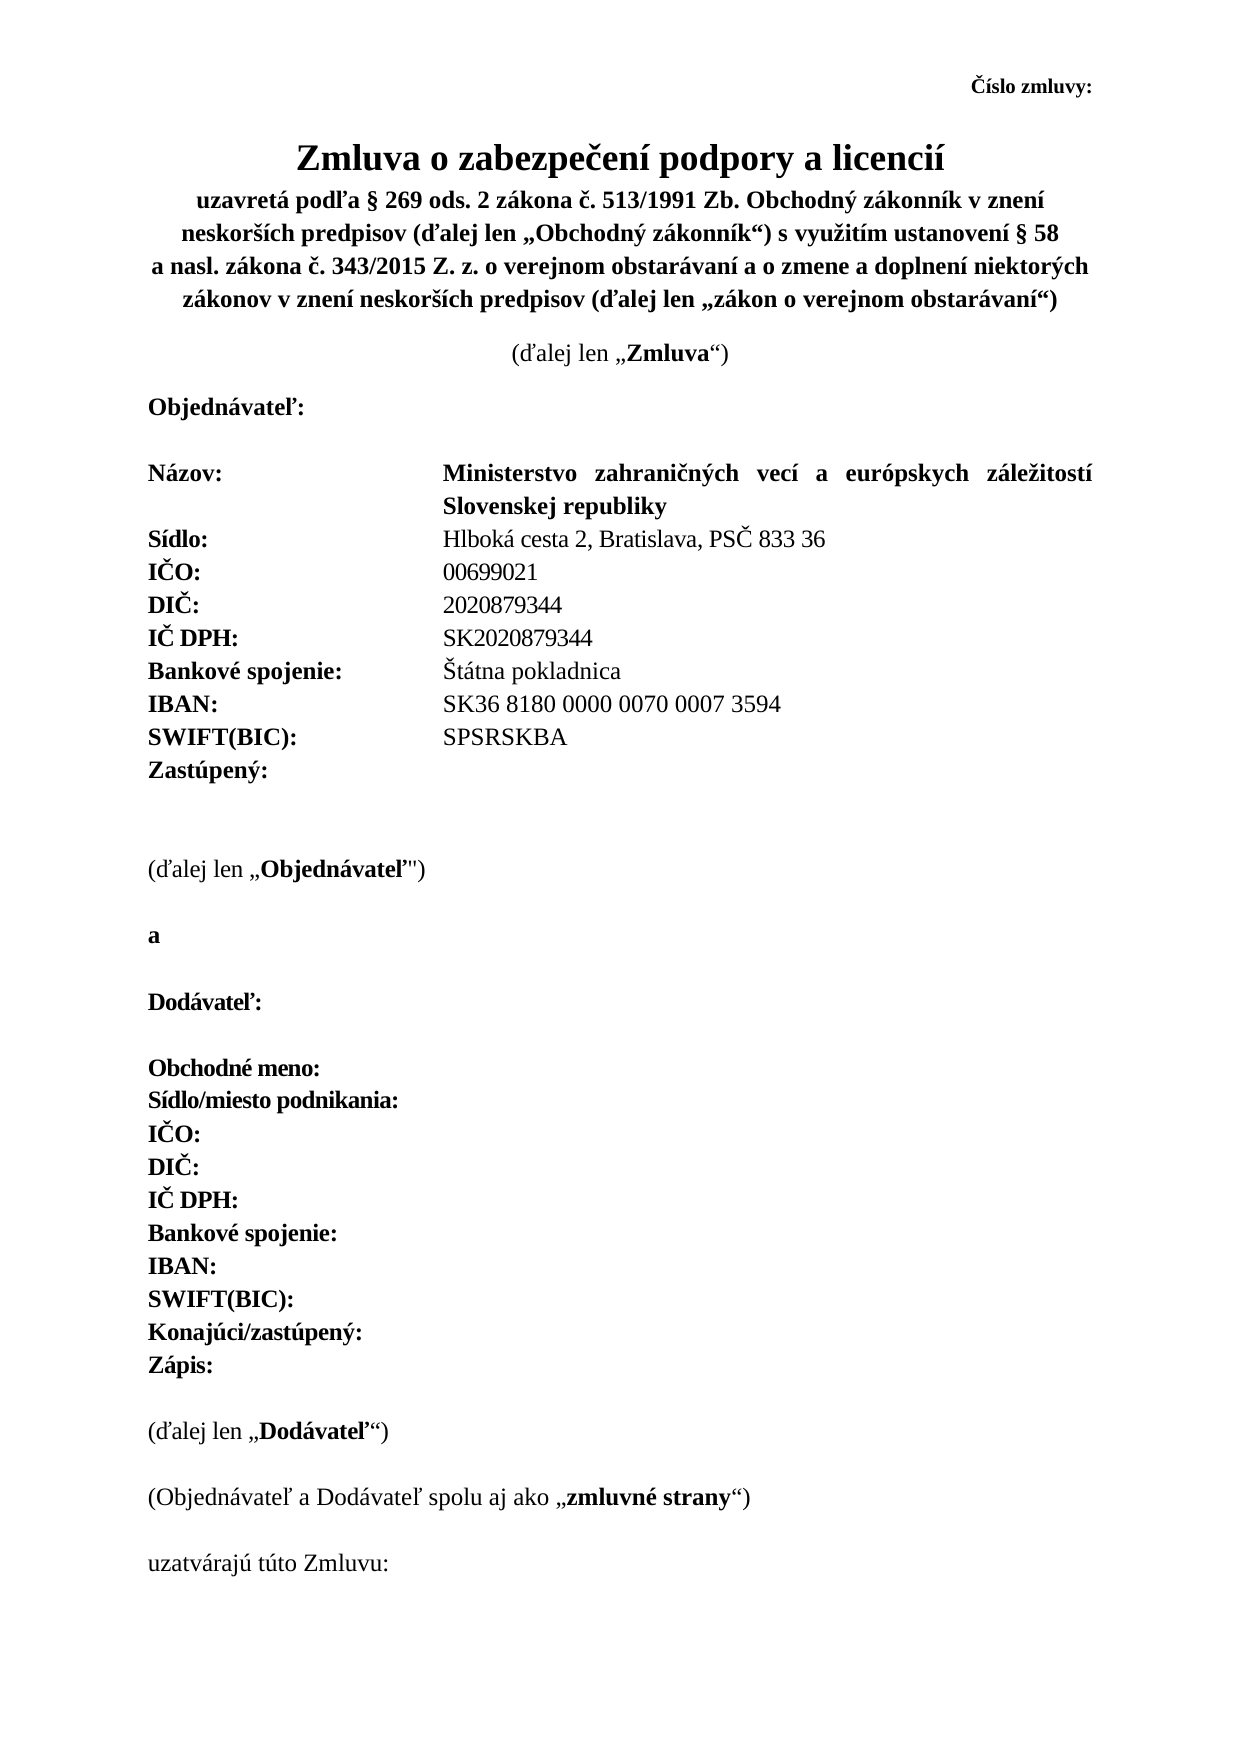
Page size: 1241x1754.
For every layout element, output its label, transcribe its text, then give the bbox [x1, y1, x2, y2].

text Bankové spojenie: [148, 1218, 1092, 1246]
text (ďalej len „Zmluva“) [148, 338, 1092, 367]
text Obchodné meno: [148, 1053, 1092, 1081]
text IČO: [148, 1119, 1092, 1147]
text Zmluva o zabezpečení podpory a licencií [148, 136, 1092, 179]
text Sídlo/miesto podnikania: [148, 1086, 1092, 1114]
text IČO: 00699021 [148, 557, 1092, 586]
text IČ DPH: [148, 1185, 1092, 1213]
text uzatvárajú túto Zmluvu: [148, 1548, 1092, 1577]
text DIČ: [148, 1152, 1092, 1180]
text (ďalej len „Objednávateľ") [148, 854, 1092, 883]
text Zastúpený: [148, 755, 1092, 784]
text Objednávateľ: [148, 392, 1092, 421]
text (ďalej len „Dodávateľ“) [148, 1416, 1092, 1444]
text IBAN: SK36 8180 0000 0070 0007 3594 [148, 689, 1092, 718]
text SWIFT(BIC): [148, 1284, 1092, 1312]
text a [148, 921, 1092, 949]
text IČ DPH: SK2020879344 [148, 623, 1092, 652]
text DIČ: 2020879344 [148, 590, 1092, 619]
text Dodávateľ: [148, 987, 1092, 1015]
text Názov: Ministerstvo zahraničných vecí a európskych záležitostí Slovenskej republiky [148, 458, 1092, 520]
text Sídlo: Hlboká cesta 2, Bratislava, PSČ 833 36 [148, 524, 1092, 553]
text IBAN: [148, 1251, 1092, 1279]
text Zápis: [148, 1350, 1092, 1378]
text Bankové spojenie: Štátna pokladnica [148, 656, 1092, 685]
text SWIFT(BIC): SPSRSKBA [148, 722, 1092, 751]
text Konajúci/zastúpený: [148, 1317, 1092, 1346]
text uzavretá podľa § 269 ods. 2 zákona č. 513/1991 Zb. Obchodný zákonník v znení neskorších predpisov (ďalej len „Obchodný zákonník“) s využitím ustanovení § 58 a nasl. zákona č. 343/2015 Z. z. o verejnom obstarávaní a o zmene a doplnení niektorých zákonov v znení neskorších predpisov (ďalej len „zákon o verejnom obstarávaní“) [148, 185, 1092, 313]
text (Objednávateľ a Dodávateľ spolu aj ako „zmluvné strany“) [148, 1482, 1092, 1511]
